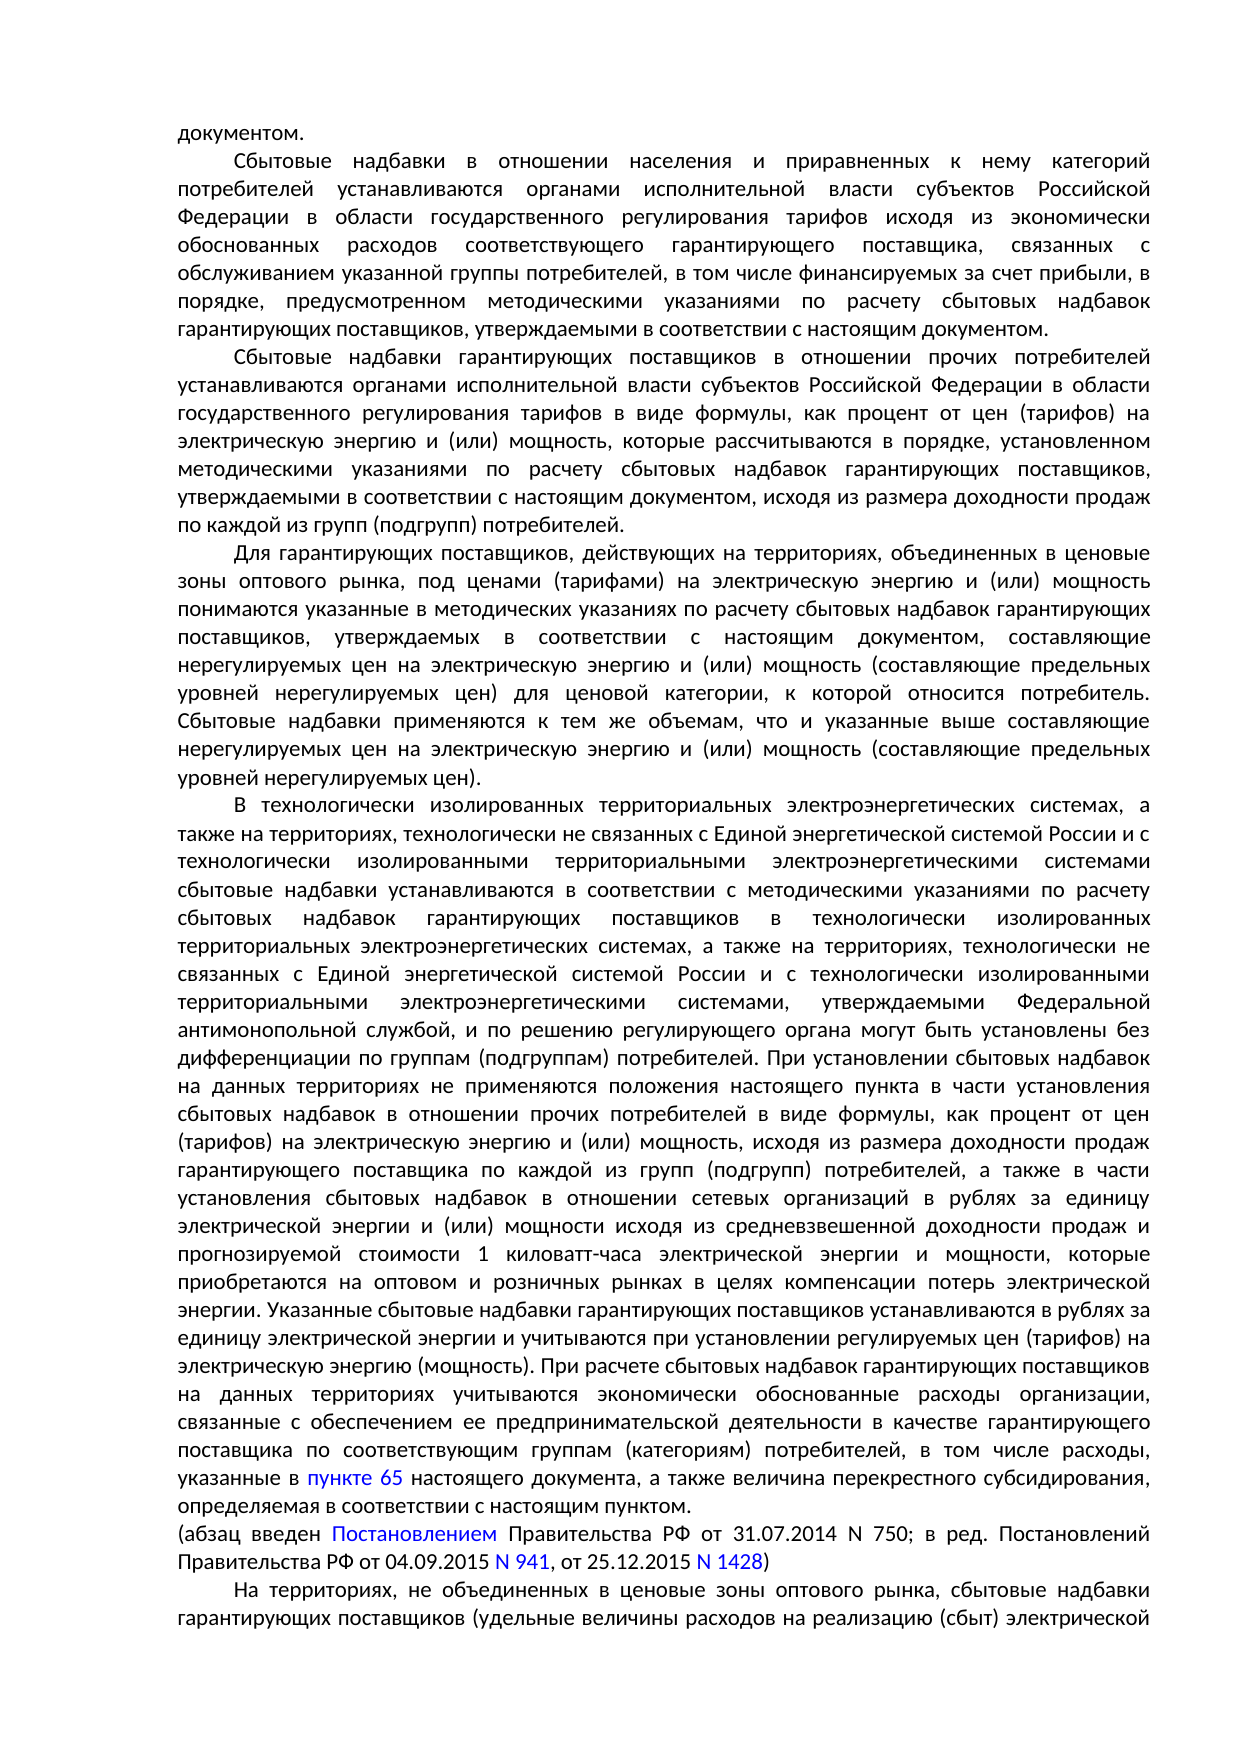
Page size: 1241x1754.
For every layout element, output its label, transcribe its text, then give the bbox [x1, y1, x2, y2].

text В технологически изолированных территориальных электроэнергетических системах, а также на территориях, технологически не связанных с Единой энергетической системой России и с технологически изолированными территориальными электроэнергетическими системами сбытовые надбавки устанавливаются в соответствии с методическими указаниями по расчету сбытовых надбавок гарантирующих поставщиков в технологически изолированных территориальных электроэнергетических системах, а также на территориях, технологически не связанных с Единой энергетической системой России и с технологически изолированными территориальными электроэнергетическими системами, утверждаемыми Федеральной антимонопольной службой, и по решению регулирующего органа могут быть установлены без дифференциации по группам (подгруппам) потребителей. При установлении сбытовых надбавок на данных территориях не применяются положения настоящего пункта в части установления сбытовых надбавок в отношении прочих потребителей в виде формулы, как процент от цен (тарифов) на электрическую энергию и (или) мощность, исходя из размера доходности продаж гарантирующего поставщика по каждой из групп (подгрупп) потребителей, а также в части установления сбытовых надбавок в отношении сетевых организаций в рублях за единицу электрической энергии и (или) мощности исходя из средневзвешенной доходности продаж и прогнозируемой стоимости 1 киловатт-часа электрической энергии и мощности, которые приобретаются на оптовом и розничных рынках в целях компенсации потерь электрической энергии. Указанные сбытовые надбавки гарантирующих поставщиков устанавливаются в рублях за единицу электрической энергии и учитываются при установлении регулируемых цен (тарифов) на электрическую энергию (мощность). При расчете сбытовых надбавок гарантирующих поставщиков на данных территориях учитываются экономически обоснованные расходы организации, связанные с обеспечением ее предпринимательской деятельности в качестве гарантирующего поставщика по соответствующим группам (категориям) потребителей, в том числе расходы, указанные в пункте 65 настоящего документа, а также величина перекрестного субсидирования, определяемая в соответствии с настоящим пунктом. [177, 791, 1152, 1519]
text Сбытовые надбавки гарантирующих поставщиков в отношении прочих потребителей устанавливаются органами исполнительной власти субъектов Российской Федерации в области государственного регулирования тарифов в виде формулы, как процент от цен (тарифов) на электрическую энергию и (или) мощность, которые рассчитываются в порядке, установленном методическими указаниями по расчету сбытовых надбавок гарантирующих поставщиков, утверждаемыми в соответствии с настоящим документом, исходя из размера доходности продаж по каждой из групп (подгрупп) потребителей. [177, 342, 1152, 538]
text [177, 118, 1152, 146]
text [177, 1575, 1152, 1631]
text Для гарантирующих поставщиков, действующих на территориях, объединенных в ценовые зоны оптового рынка, под ценами (тарифами) на электрическую энергию и (или) мощность понимаются указанные в методических указаниях по расчету сбытовых надбавок гарантирующих поставщиков, утверждаемых в соответствии с настоящим документом, составляющие нерегулируемых цен на электрическую энергию и (или) мощность (составляющие предельных уровней нерегулируемых цен) для ценовой категории, к которой относится потребитель. Сбытовые надбавки применяются к тем же объемам, что и указанные выше составляющие нерегулируемых цен на электрическую энергию и (или) мощность (составляющие предельных уровней нерегулируемых цен). [177, 538, 1152, 791]
text Сбытовые надбавки в отношении населения и приравненных к нему категорий потребителей устанавливаются органами исполнительной власти субъектов Российской Федерации в области государственного регулирования тарифов исходя из экономически обоснованных расходов соответствующего гарантирующего поставщика, связанных с обслуживанием указанной группы потребителей, в том числе финансируемых за счет прибыли, в порядке, предусмотренном методическими указаниями по расчету сбытовых надбавок гарантирующих поставщиков, утверждаемыми в соответствии с настоящим документом. [177, 146, 1152, 342]
text (абзац введен Постановлением Правительства РФ от 31.07.2014 N 750; в ред. Постановлений Правительства РФ от 04.09.2015 N 941, от 25.12.2015 N 1428) [177, 1519, 1152, 1575]
